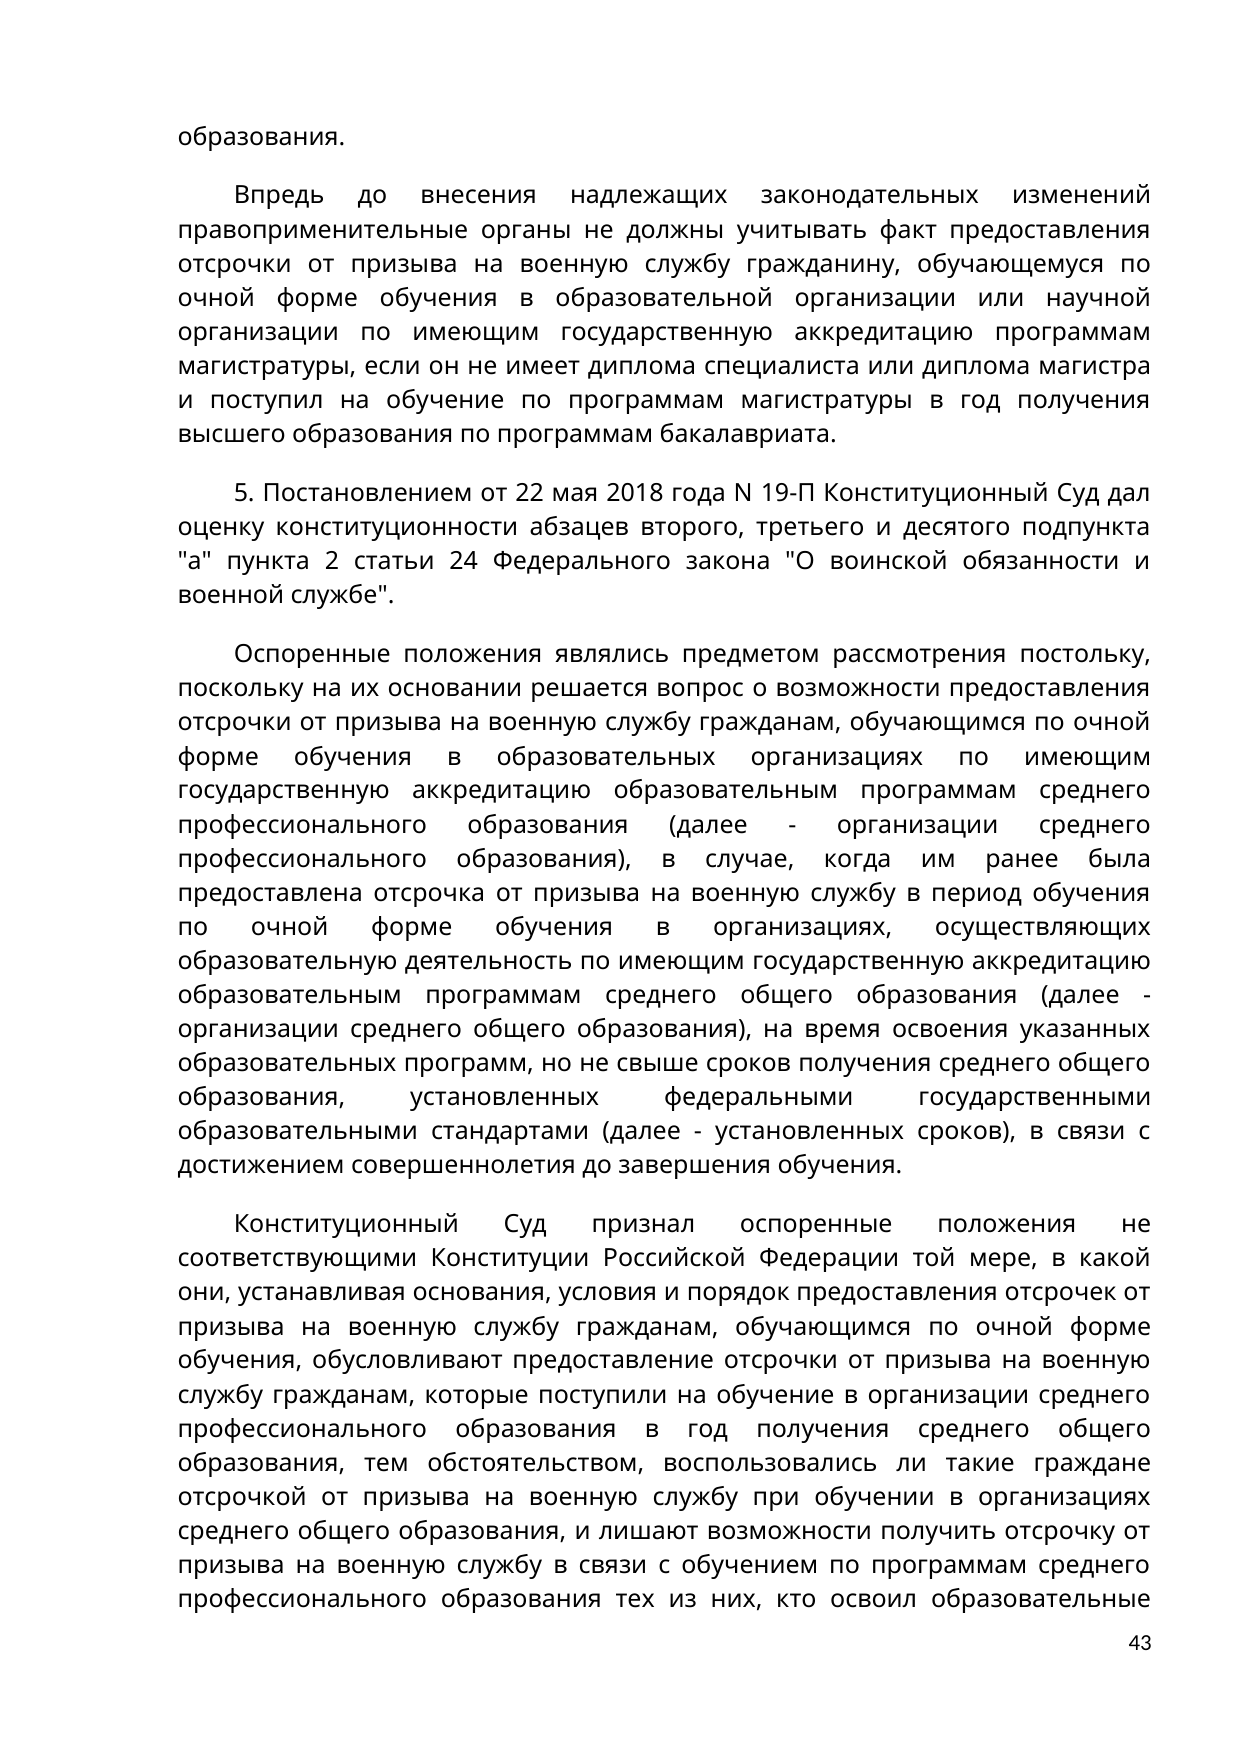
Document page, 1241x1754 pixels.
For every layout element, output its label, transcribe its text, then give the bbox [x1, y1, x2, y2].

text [177, 118, 1152, 152]
text 5. Постановлением от 22 мая 2018 года N 19-П Конституционный Суд дал оценку конституционности абзацев второго, третьего и десятого подпункта "а" пункта 2 статьи 24 Федерального закона "О воинской обязанности и военной службе". [177, 475, 1152, 611]
text Впредь до внесения надлежащих законодательных изменений правоприменительные органы не должны учитывать факт предоставления отсрочки от призыва на военную службу гражданину, обучающемуся по очной форме обучения в образовательной организации или научной организации по имеющим государственную аккредитацию программам магистратуры, если он не имеет диплома специалиста или диплома магистра и поступил на обучение по программам магистратуры в год получения высшего образования по программам бакалавриата. [177, 177, 1152, 450]
text Оспоренные положения являлись предметом рассмотрения постольку, поскольку на их основании решается вопрос о возможности предоставления отсрочки от призыва на военную службу гражданам, обучающимся по очной форме обучения в образовательных организациях по имеющим государственную аккредитацию образовательным программам среднего профессионального образования (далее - организации среднего профессионального образования), в случае, когда им ранее была предоставлена отсрочка от призыва на военную службу в период обучения по очной форме обучения в организациях, осуществляющих образовательную деятельность по имеющим государственную аккредитацию образовательным программам среднего общего образования (далее - организации среднего общего образования), на время освоения указанных образовательных программ, но не свыше сроков получения среднего общего образования, установленных федеральными государственными образовательными стандартами (далее - установленных сроков), в связи с достижением совершеннолетия до завершения обучения. [177, 636, 1152, 1181]
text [177, 1206, 1152, 1615]
